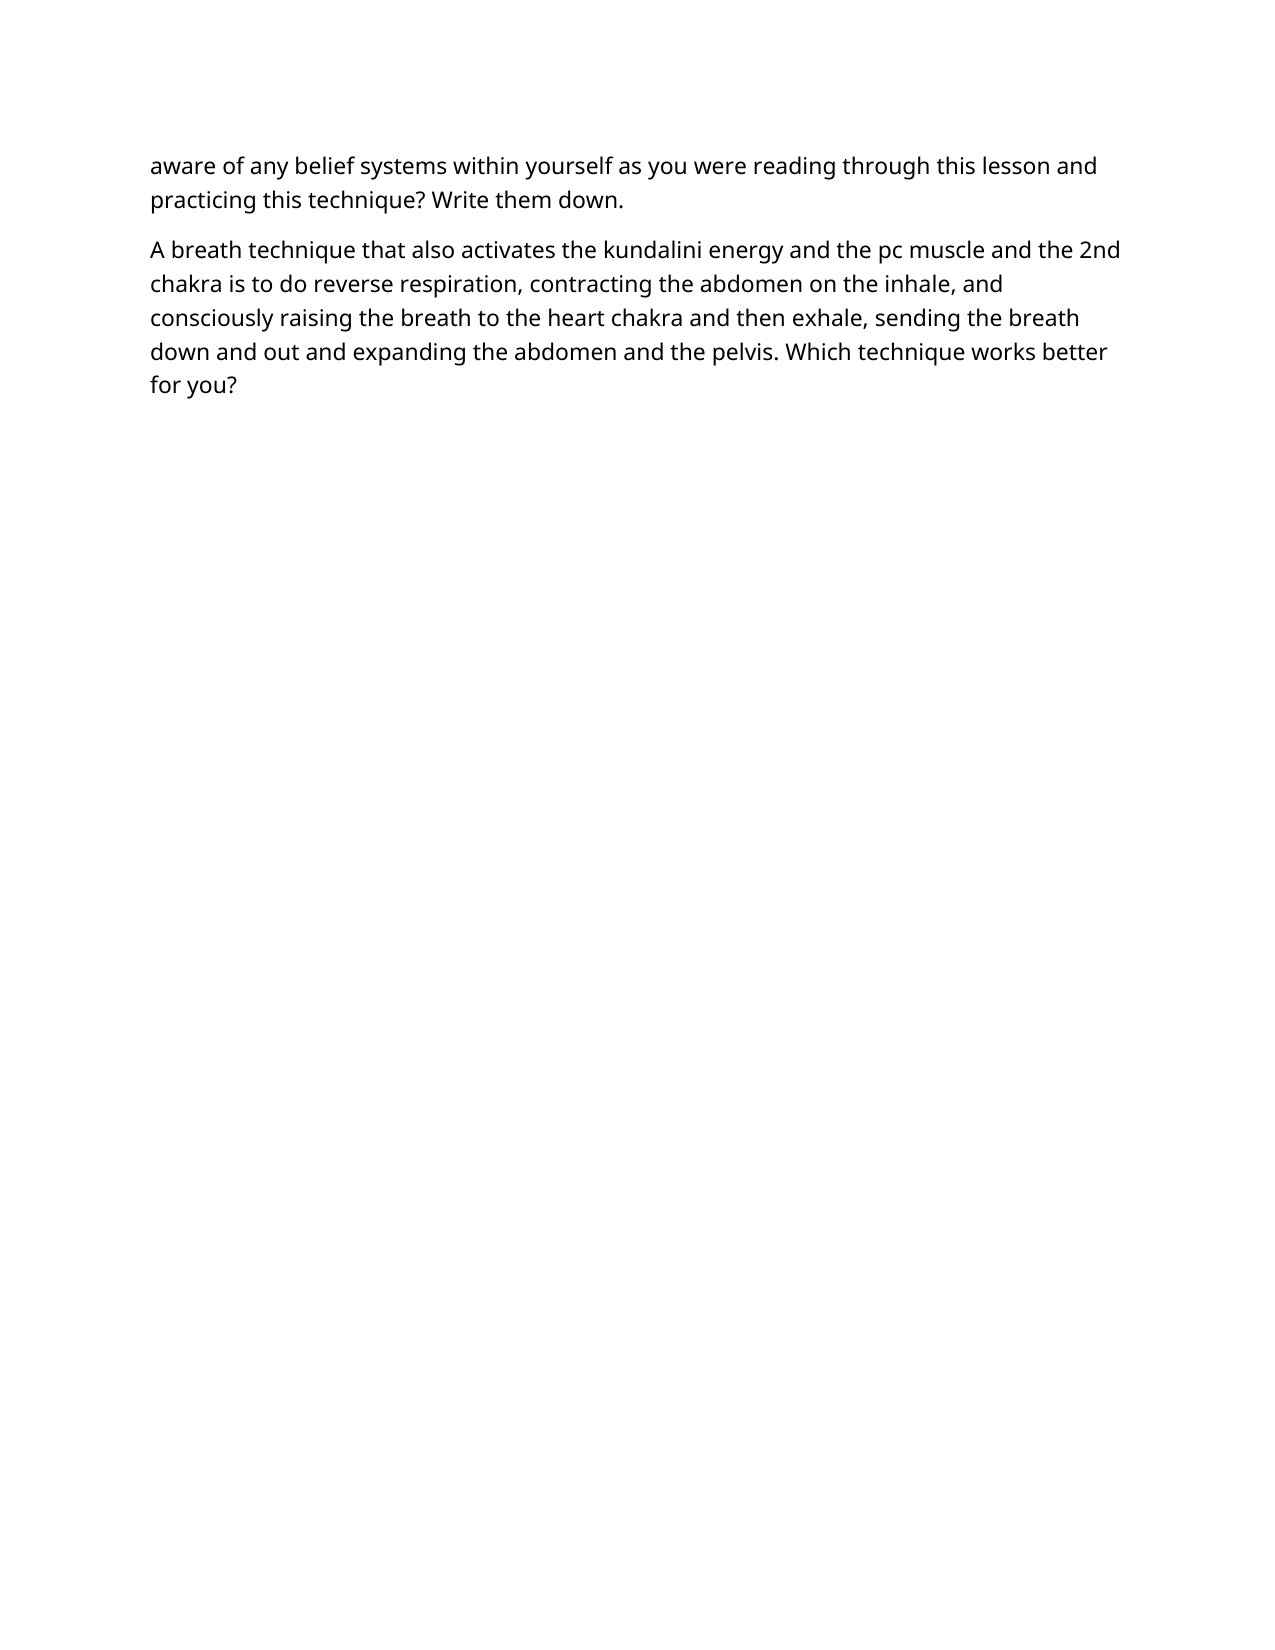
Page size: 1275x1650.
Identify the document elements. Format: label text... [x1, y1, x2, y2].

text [150, 150, 1125, 215]
text A breath technique that also activates the kundalini energy and the pc muscle and the 2nd chakra is to do reverse respiration, contracting the abdomen on the inhale, and consciously raising the breath to the heart chakra and then exhale, sending the breath down and out and expanding the abdomen and the pelvis. Which technique works better for you? [150, 234, 1125, 400]
